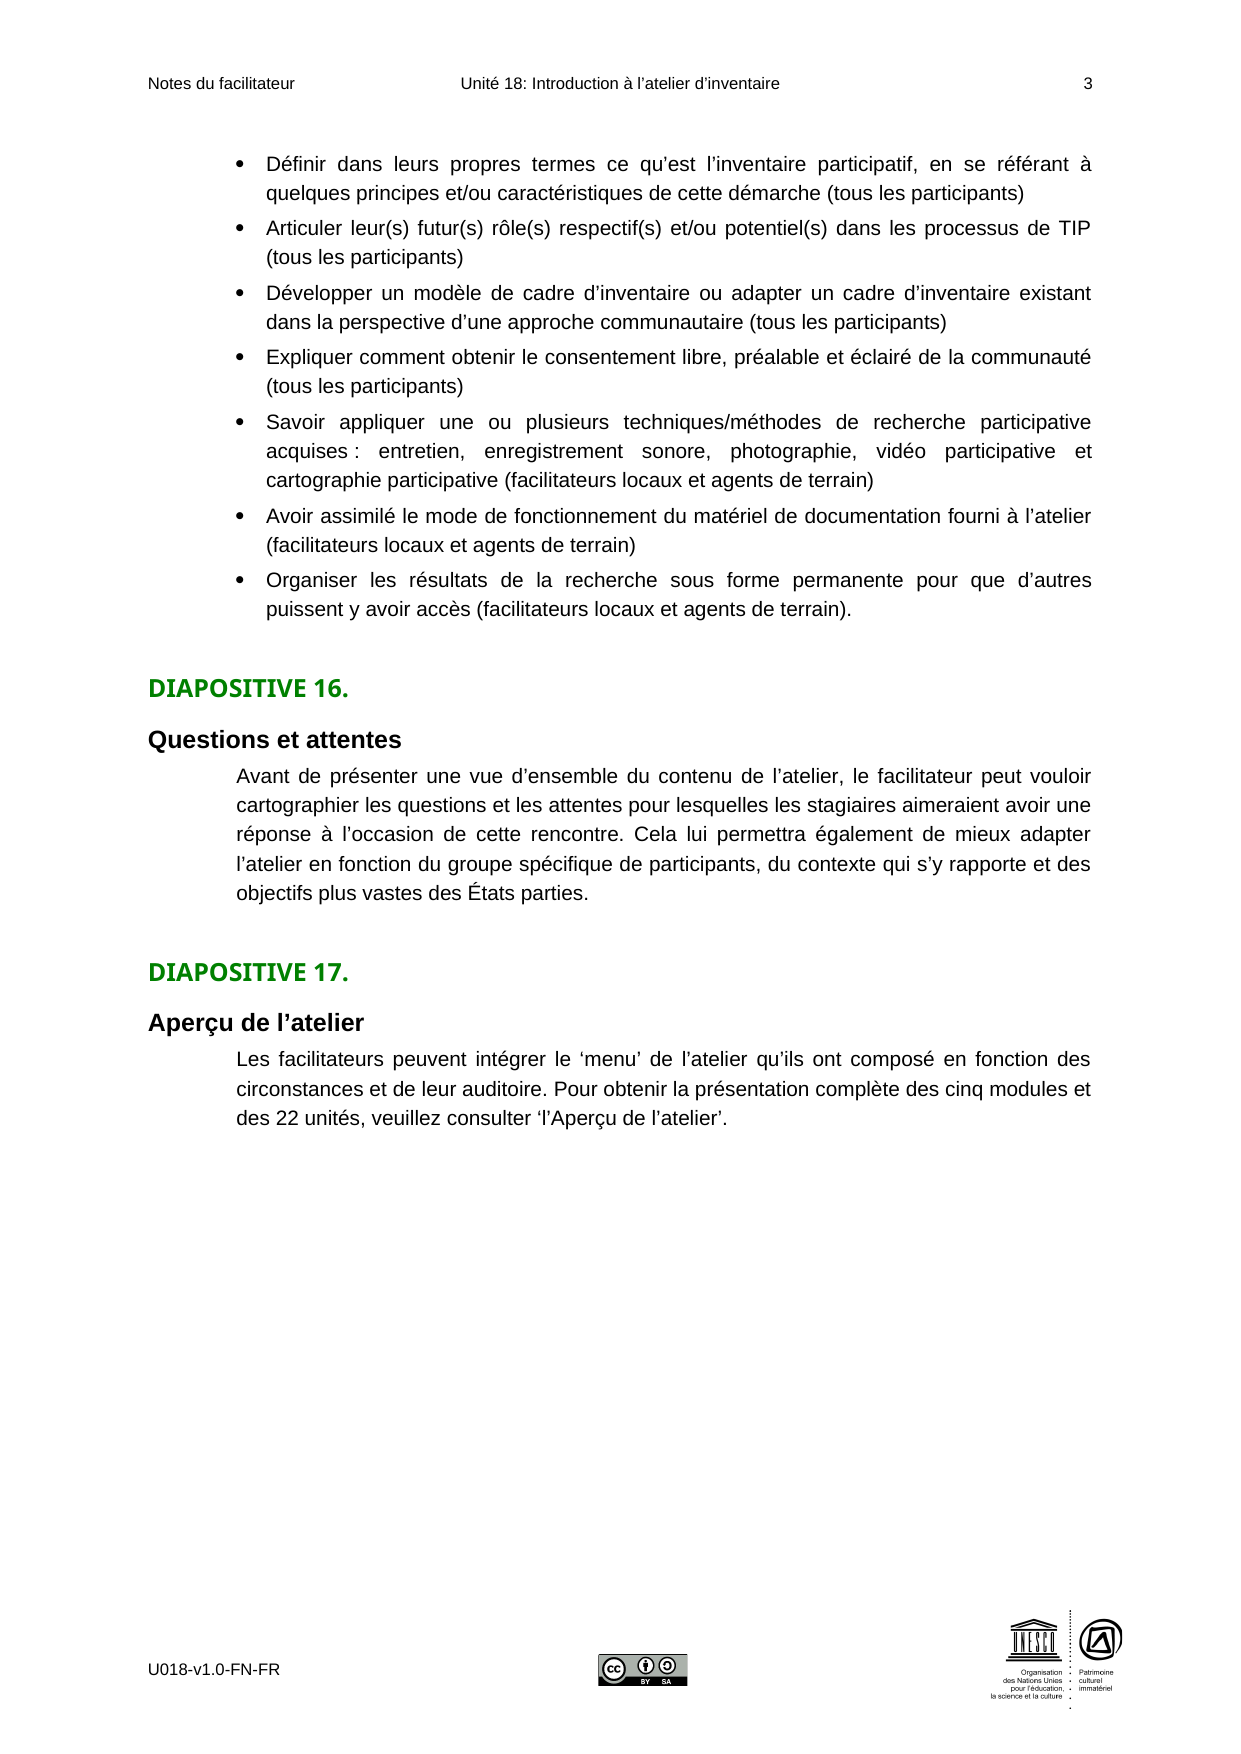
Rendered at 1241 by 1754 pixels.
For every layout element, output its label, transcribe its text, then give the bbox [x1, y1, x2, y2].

text Questions et attentes [148, 725, 1093, 754]
list Définir dans leurs propres termes ce qu’est l’inventaire participatif, en se référant à quelques principes et/ou caractéristiques de cette démarche (tous les participants) [236, 148, 1093, 206]
list Expliquer comment obtenir le consentement libre, préalable et éclairé de la communauté (tous les participants) [236, 341, 1093, 400]
text Aperçu de l’atelier [148, 1008, 1093, 1037]
subtitle Diapositive 16. [148, 673, 1093, 704]
list Savoir appliquer une ou plusieurs techniques/méthodes de recherche participative acquises : entretien, enregistrement sonore, photographie, vidéo participative et cartographie participative (facilitateurs locaux et agents de terrain) [236, 406, 1093, 493]
list Organiser les résultats de la recherche sous forme permanente pour que d’autres puissent y avoir accès (facilitateurs locaux et agents de terrain). [236, 564, 1093, 623]
text Avant de présenter une vue d’ensemble du contenu de l’atelier, le facilitateur peut vouloir cartographier les questions et les attentes pour lesquelles les stagiaires aimeraient avoir une réponse à l’occasion de cette rencontre. Cela lui permettra également de mieux adapter l’atelier en fonction du groupe spécifique de participants, du contexte qui s’y rapporte et des objectifs plus vastes des États parties. [236, 760, 1093, 906]
list Développer un modèle de cadre d’inventaire ou adapter un cadre d’inventaire existant dans la perspective d’une approche communautaire (tous les participants) [236, 277, 1093, 335]
picture [990, 1610, 1123, 1709]
list Articuler leur(s) futur(s) rôle(s) respectif(s) et/ou potentiel(s) dans les processus de TIP (tous les participants) [236, 212, 1093, 271]
subtitle Diapositive 17. [148, 956, 1093, 987]
list Avoir assimilé le mode de fonctionnement du matériel de documentation fourni à l’atelier (facilitateurs locaux et agents de terrain) [236, 500, 1093, 558]
text Les facilitateurs peuvent intégrer le ‘menu’ de l’atelier qu’ils ont composé en fonction des circonstances et de leur auditoire. Pour obtenir la présentation complète des cinq modules et des 22 unités, veuillez consulter ‘l’Aperçu de l’atelier’. [236, 1043, 1093, 1131]
picture [598, 1654, 688, 1686]
